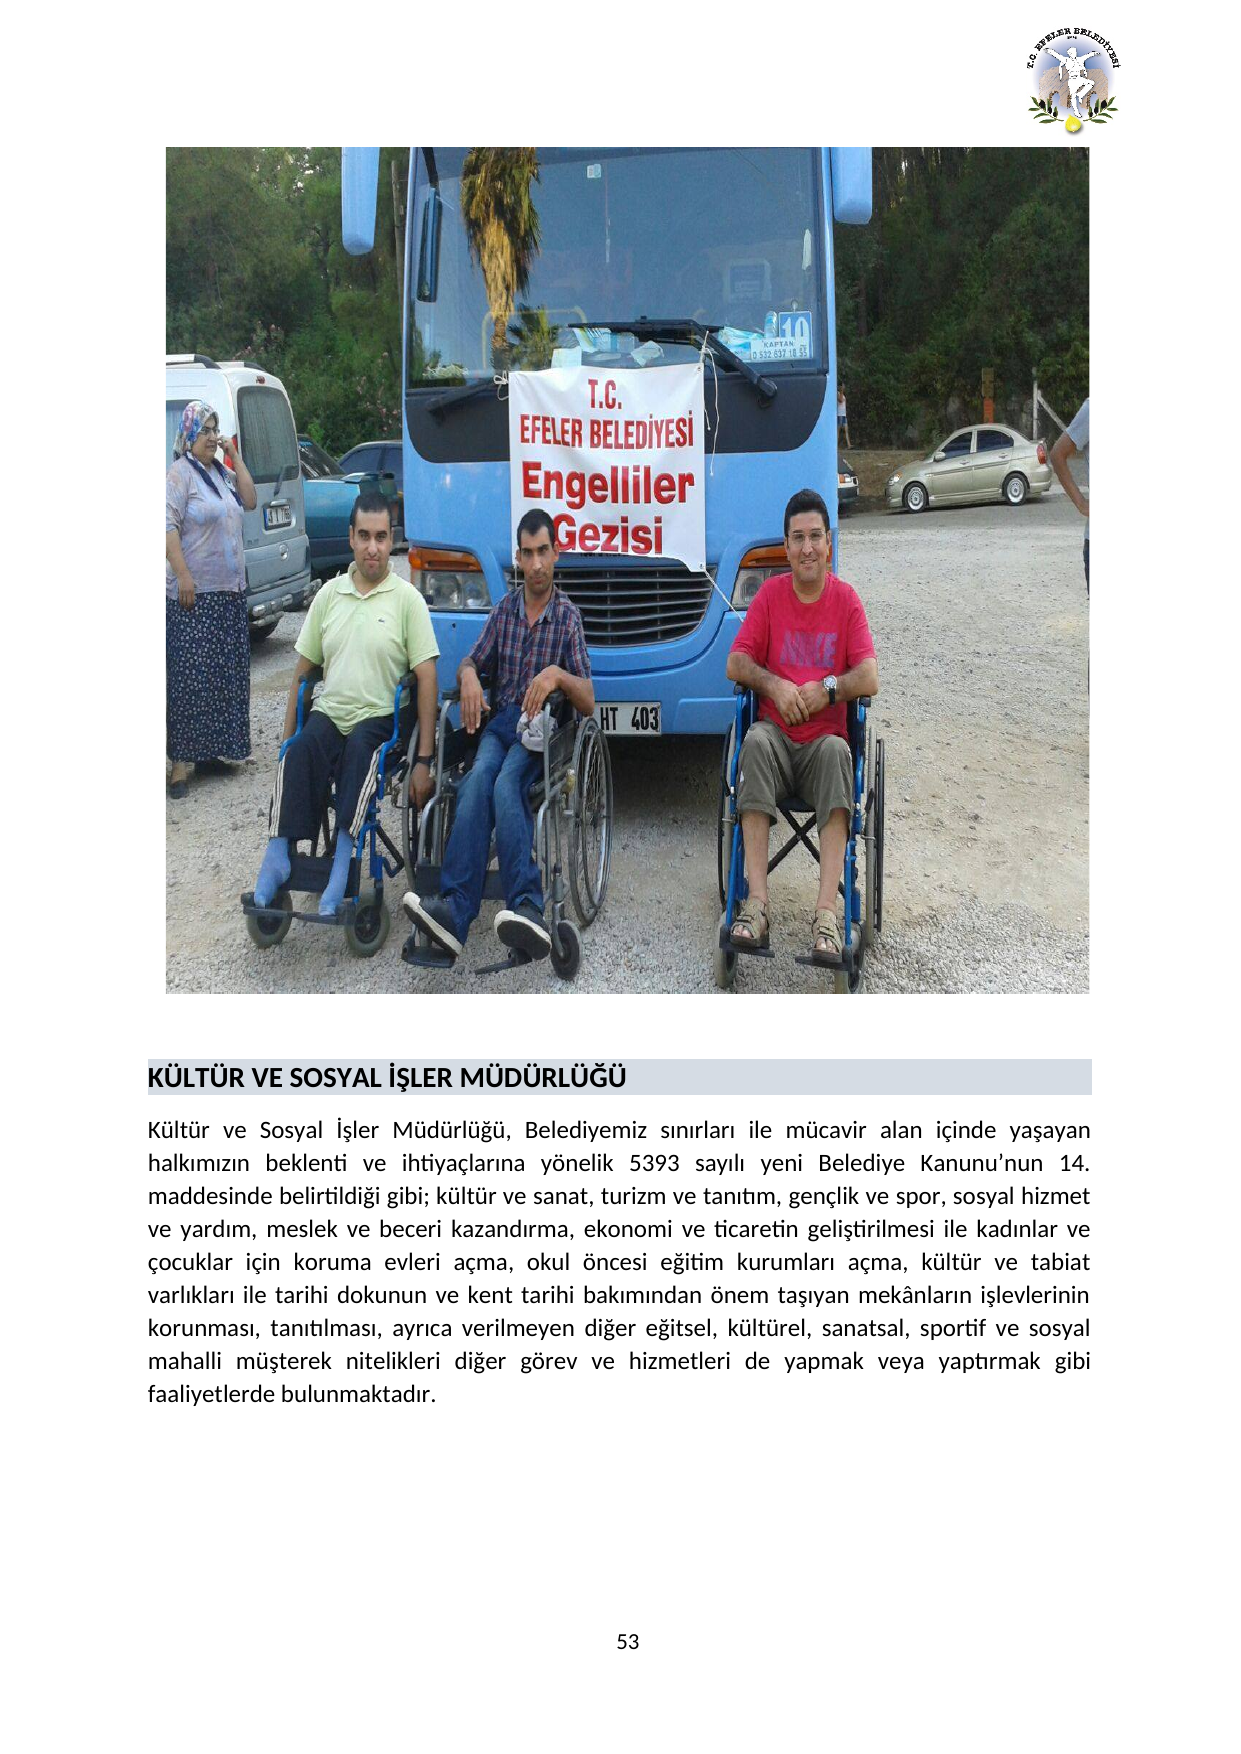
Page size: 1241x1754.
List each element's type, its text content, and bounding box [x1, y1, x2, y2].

text KÜLTÜR VE SOSYAL İŞLER MÜDÜRLÜĞÜ [148, 1059, 1092, 1095]
picture [1026, 26, 1121, 139]
text Kültür ve Sosyal İşler Müdürlüğü, Belediyemiz sınırları ile mücavir alan içinde yaşayan halkımızın beklenti ve ihtiyaçlarına yönelik 5393 sayılı yeni Belediye Kanunu’nun 14. maddesinde belirtildiği gibi; kültür ve sanat, turizm ve tanıtım, gençlik ve spor, sosyal hizmet ve yardım, meslek ve beceri kazandırma, ekonomi ve ticaretin geliştirilmesi ile kadınlar ve çocuklar için koruma evleri açma, okul öncesi eğitim kurumları açma, kültür ve tabiat varlıkları ile tarihi dokunun ve kent tarihi bakımından önem taşıyan mekânların işlevlerinin korunması, tanıtılması, ayrıca verilmeyen diğer eğitsel, kültürel, sanatsal, sportif ve sosyal mahalli müşterek nitelikleri diğer görev ve hizmetleri de yapmak veya yaptırmak gibi faaliyetlerde bulunmaktadır. [148, 1114, 1092, 1408]
picture [165, 147, 1090, 994]
